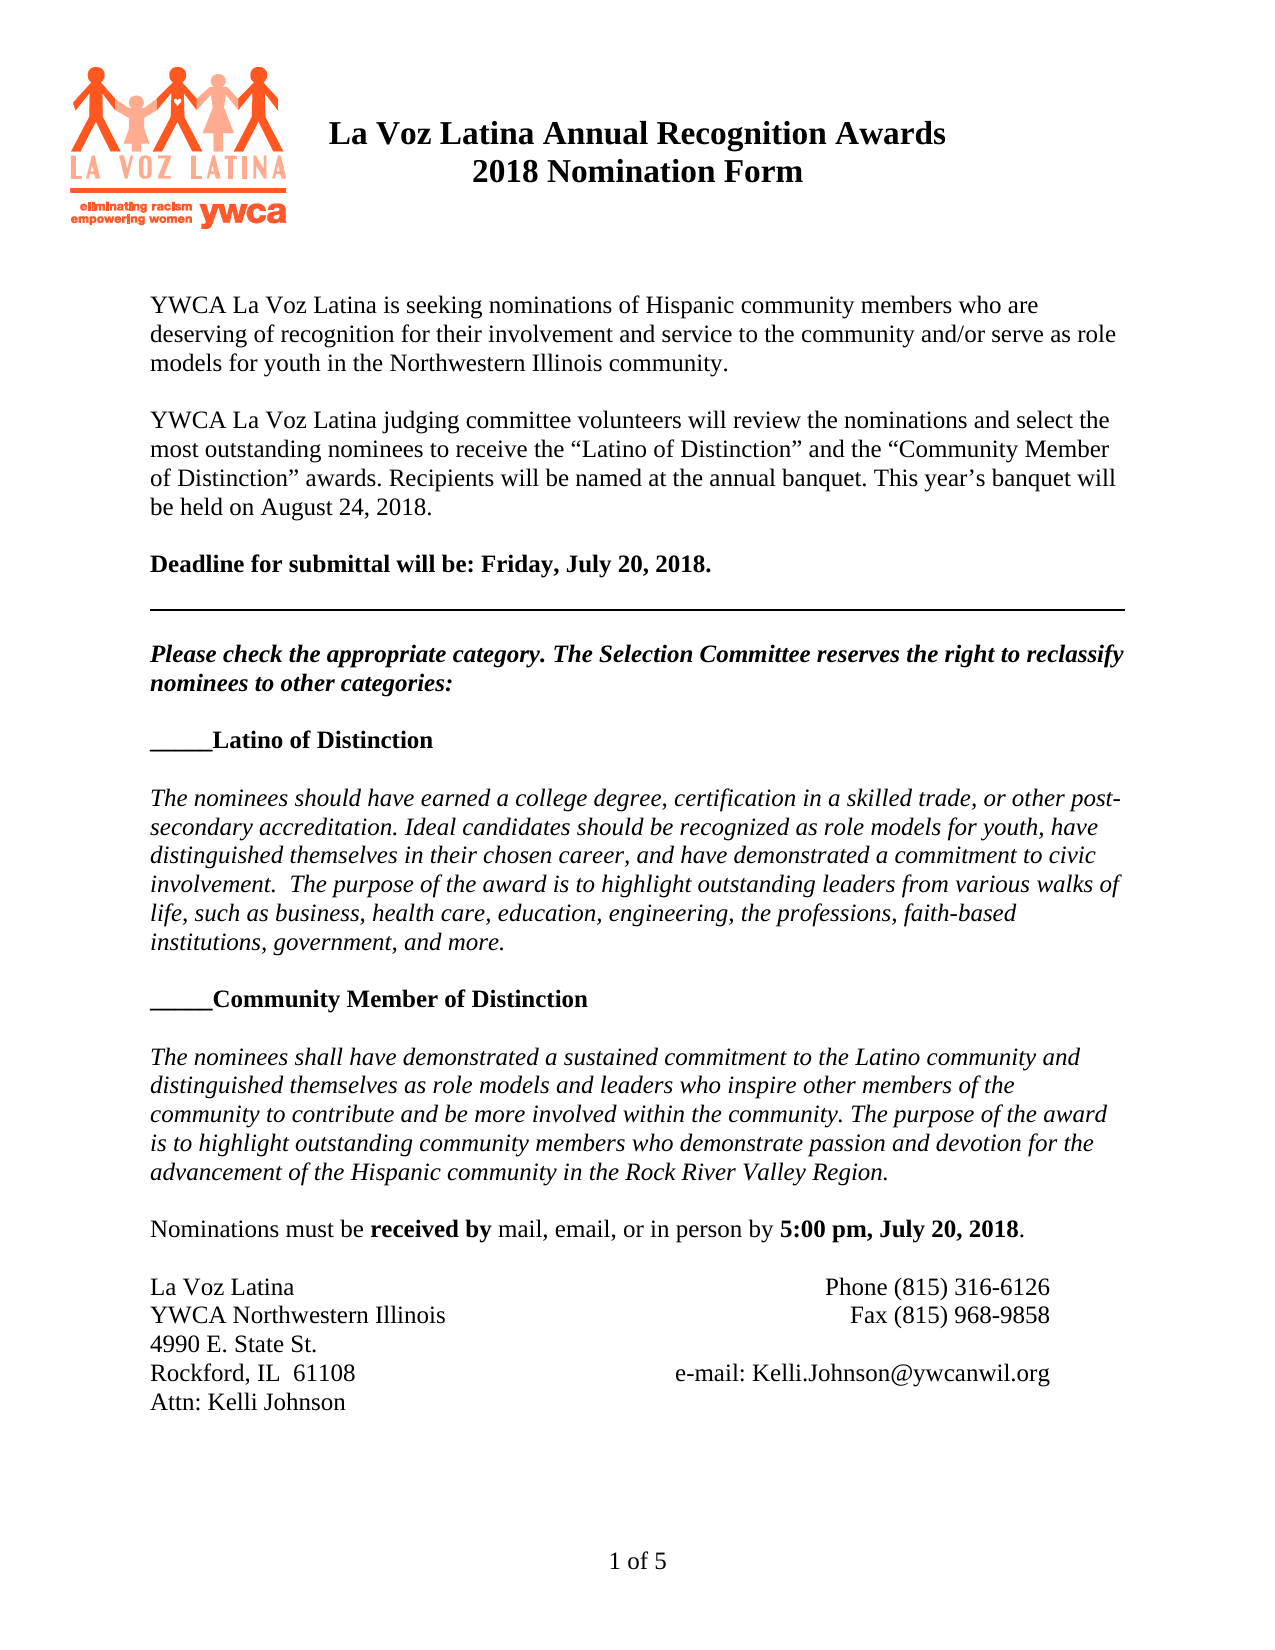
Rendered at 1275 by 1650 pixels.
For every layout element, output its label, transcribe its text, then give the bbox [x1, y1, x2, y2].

text 4990 E. State St. [150, 1329, 1125, 1358]
text Rockford, IL 61108 e-mail: Kelli.Johnson@ywcanwil.org [150, 1358, 1125, 1387]
text Nominations must be received by mail, email, or in person by 5:00 pm, July 20, 2018. [150, 1214, 1125, 1243]
text The nominees shall have demonstrated a sustained commitment to the Latino community and distinguished themselves as role models and leaders who inspire other members of the community to contribute and be more involved within the community. The purpose of the award is to highlight outstanding community members who demonstrate passion and devotion for the advancement of the Hispanic community in the Rock River Valley Region. [150, 1042, 1125, 1186]
text Attn: Kelli Johnson [150, 1387, 1125, 1416]
text YWCA La Voz Latina is seeking nominations of Hispanic community members who are deserving of recognition for their involvement and service to the community and/or serve as role models for youth in the Northwestern Illinois community. [150, 291, 1125, 377]
text Please check the appropriate category. The Selection Committee reserves the right to reclassify nominees to other categories: [150, 639, 1125, 697]
text Deadline for submittal will be: Friday, July 20, 2018. [150, 549, 1125, 578]
text La Voz Latina Phone (815) 316-6126 [150, 1272, 1125, 1301]
text _____Latino of Distinction [150, 726, 1125, 754]
text YWCA La Voz Latina judging committee volunteers will review the nominations and select the most outstanding nominees to receive the “Latino of Distinction” and the “Community Member of Distinction” awards. Recipients will be named at the annual banquet. This year’s banquet will be held on August 24, 2018. [150, 406, 1125, 521]
text YWCA Northwestern Illinois Fax (815) 968-9858 [150, 1301, 1125, 1329]
text _____Community Member of Distinction [150, 984, 1125, 1013]
text The nominees should have earned a college degree, certification in a skilled trade, or other post-secondary accreditation. Ideal candidates should be recognized as role models for youth, have distinguished themselves in their chosen career, and have demonstrated a commitment to civic involvement. The purpose of the award is to highlight outstanding leaders from various walks of life, such as business, health care, education, engineering, the professions, faith-based institutions, government, and more. [150, 783, 1125, 956]
